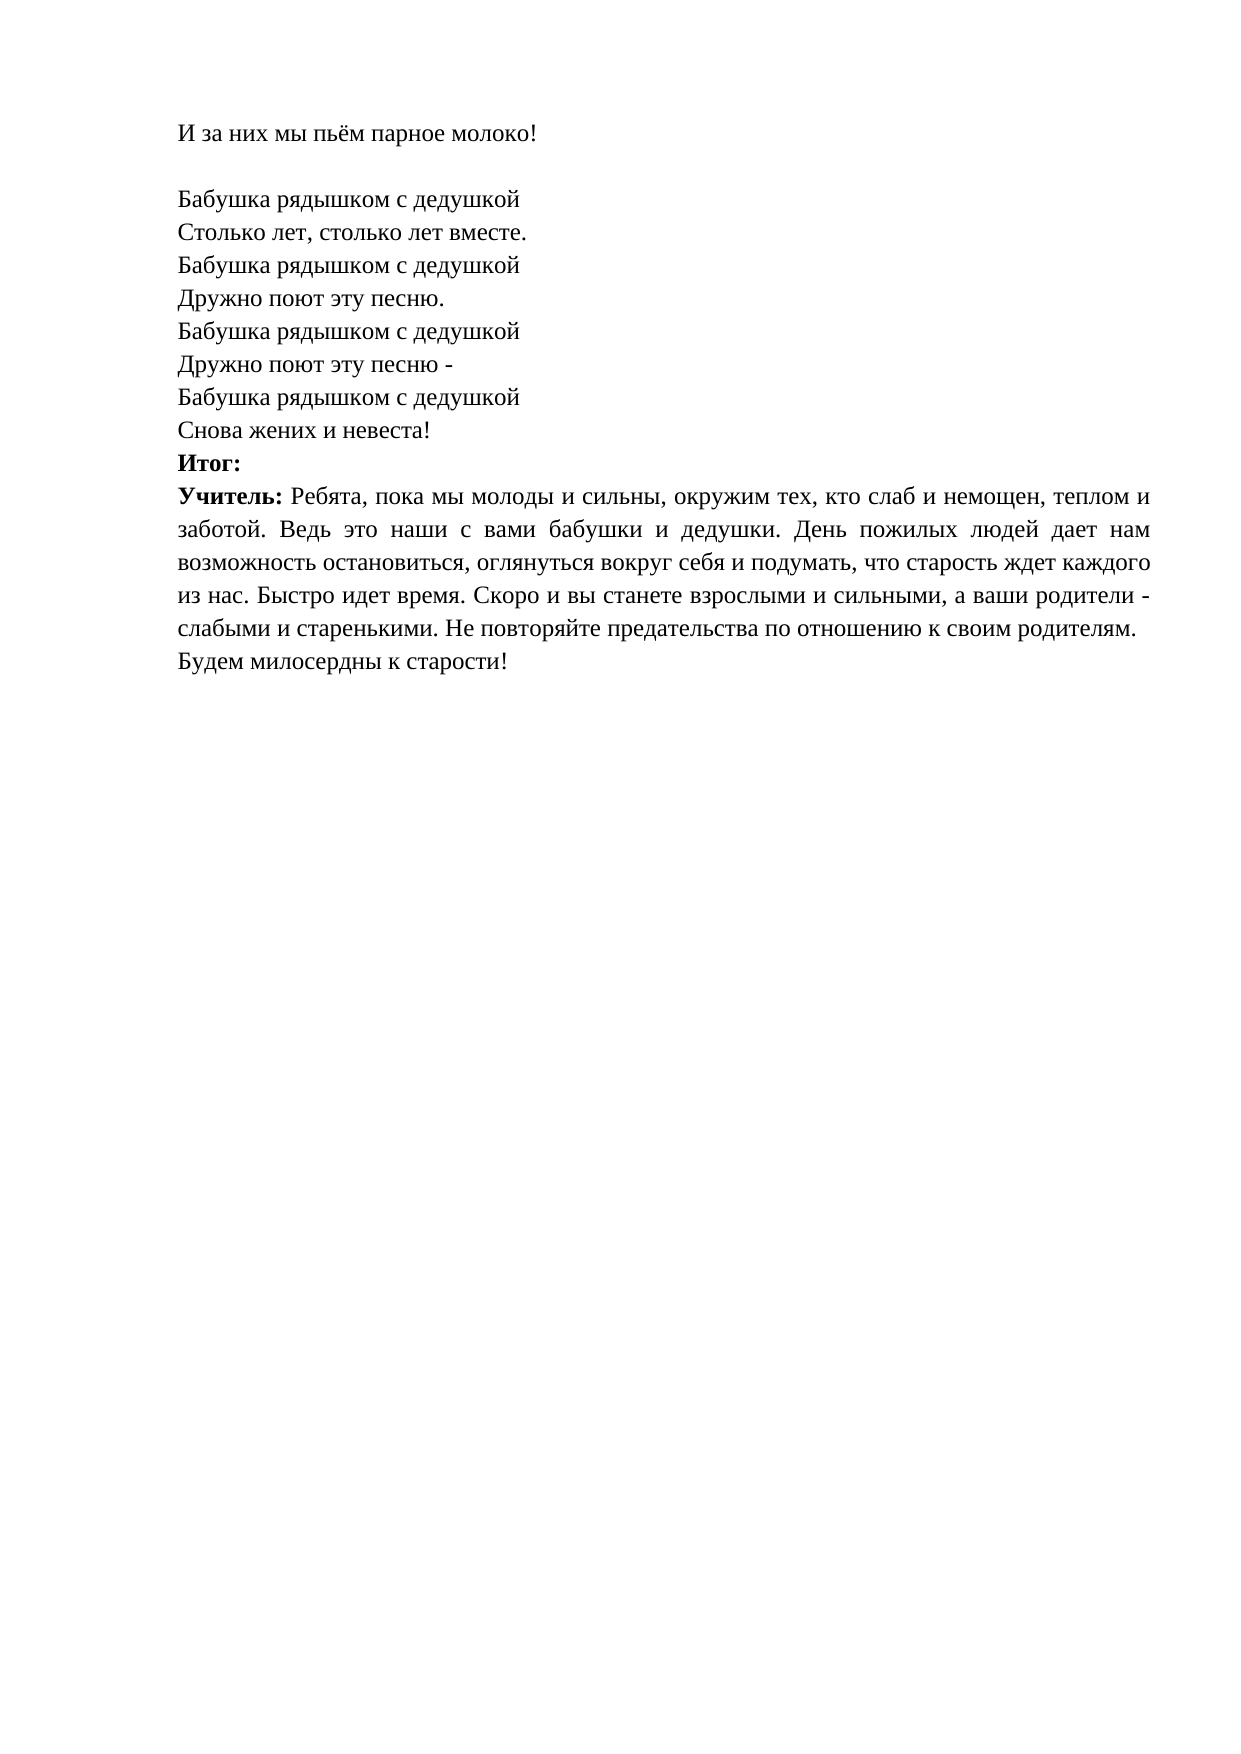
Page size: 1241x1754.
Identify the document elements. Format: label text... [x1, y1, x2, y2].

text Снова жених и невеста! [177, 415, 1152, 444]
text Дружно поют эту песню. [177, 283, 1152, 312]
text Бабушка рядышком с дедушкой [177, 316, 1152, 345]
text Учитель: Ребята, пока мы молоды и сильны, окружим тех, кто слаб и немощен, теплом и заботой. Ведь это наши с вами бабушки и дедушки. День пожилых людей дает нам возможность остановиться, оглянуться вокруг себя и подумать, что старость ждет каждого из нас. Быстро идет время. Скоро и вы станете взрослыми и сильными, а ваши родители - слабыми и старенькими. Не повторяйте предательства по отношению к своим родителям. [177, 481, 1152, 642]
text Столько лет, столько лет вместе. [177, 217, 1152, 246]
text Бабушка рядышком с дедушкой [177, 184, 1152, 213]
text Бабушка рядышком с дедушкой [177, 382, 1152, 411]
text Бабушка рядышком с дедушкой [177, 250, 1152, 279]
text И за них мы пьём парное молоко! [177, 118, 1152, 147]
text Дружно поют эту песню - [177, 349, 1152, 378]
text Итог: [177, 448, 1152, 477]
text Будем милосердны к старости! [177, 646, 1152, 675]
